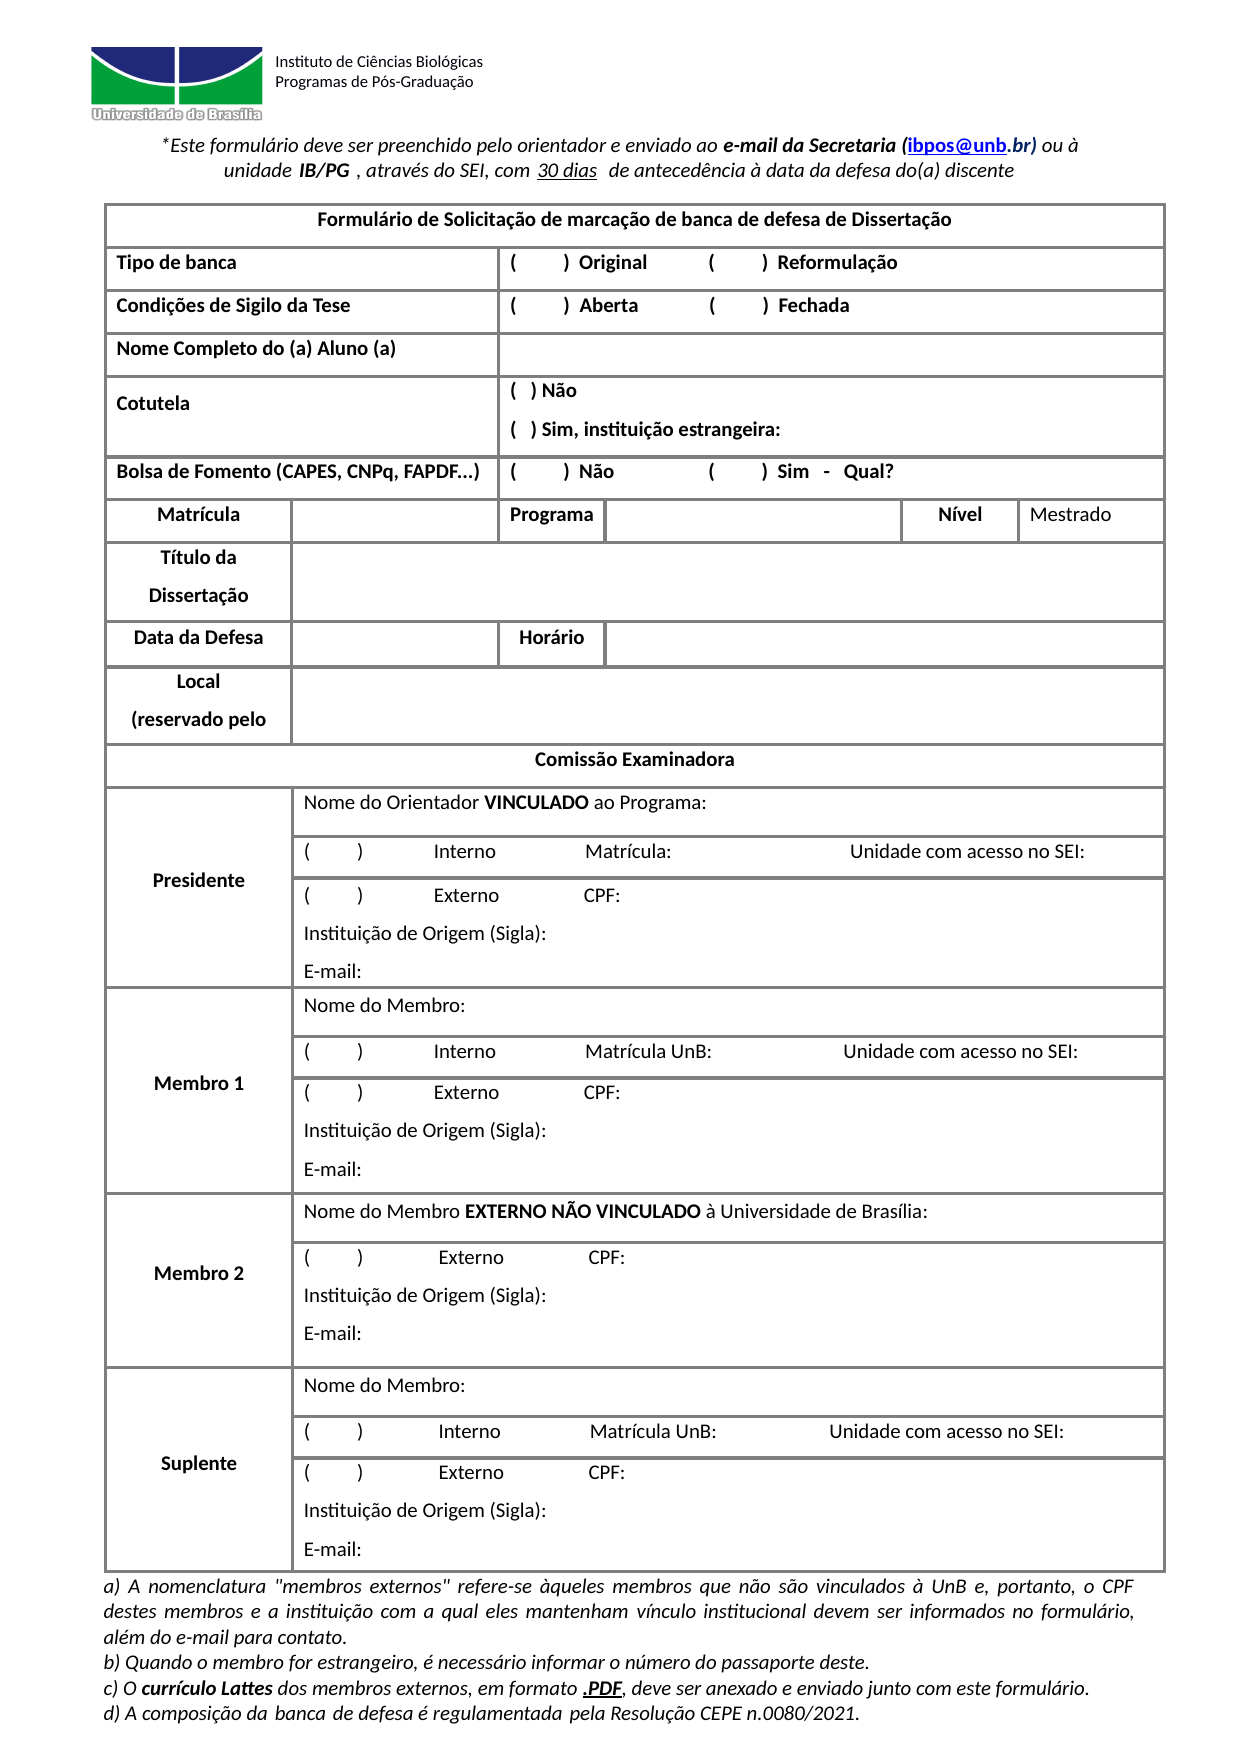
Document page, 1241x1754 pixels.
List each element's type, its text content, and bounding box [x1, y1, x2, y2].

table_cell Suplente [107, 1369, 291, 1570]
table_cell Nome do Orientador VINCULADO ao Programa: [294, 789, 1163, 835]
table_cell ( ) Não ( ) Sim, instituição estrangeira: [500, 378, 1163, 455]
table_cell [607, 623, 1163, 665]
table_cell Bolsa de Fomento (CAPES, CNPq, FAPDF...) [107, 459, 497, 498]
table_cell ( ) Externo CPF: Instituição de Origem (Sigla): E-mail: [294, 1460, 1163, 1570]
table_cell ( ) Original ( ) Reformulação [500, 249, 1163, 289]
table_cell Comissão Examinadora [107, 746, 1163, 786]
table_cell Programa [500, 501, 603, 541]
text d) A composição da banca de defesa é regulamentada pela Resolução CEPE n.0080/2021. [103, 1700, 1137, 1726]
table_cell Membro 1 [107, 989, 291, 1192]
picture [90, 47, 263, 121]
table_cell Membro 2 [107, 1195, 291, 1366]
table_cell Cotutela [107, 378, 497, 455]
table_cell ( ) Não ( ) Sim - Qual? [500, 459, 1163, 498]
table_cell Local (reservado pelo aluno) [107, 669, 290, 743]
table_cell Nome do Membro: [294, 1369, 1163, 1415]
table_cell [293, 623, 497, 665]
table_cell ( ) Interno Matrícula UnB: Unidade com acesso no SEI: [294, 1038, 1163, 1076]
table_cell Mestrado [1020, 501, 1163, 541]
table_cell ( ) Externo CPF: Instituição de Origem (Sigla): E-mail: [294, 880, 1163, 986]
table_cell Matrícula [107, 501, 290, 541]
table_header Formulário de Solicitação de marcação de banca de defesa de Dissertação [107, 206, 1163, 246]
table_cell Condições de Sigilo da Tese [107, 292, 497, 332]
table_cell Data da Defesa [107, 623, 290, 665]
table_cell [293, 669, 1163, 743]
table_cell [500, 335, 1163, 374]
table_cell [607, 501, 900, 541]
text a) A nomenclatura "membros externos" refere-se àqueles membros que não são vinculados à UnB e, portanto, o CPF destes membros e a instituição com a qual eles mantenham vínculo institucional devem ser informados no formulário, além do e-mail para contato. [103, 1573, 1137, 1649]
table_cell Horário [500, 623, 603, 665]
table_cell Presidente [107, 789, 291, 986]
table_cell [293, 544, 1163, 619]
table_cell Nome do Membro: [294, 989, 1163, 1035]
text b) Quando o membro for estrangeiro, é necessário informar o número do passaporte deste. [103, 1649, 1137, 1675]
table_cell ( ) Interno Matrícula: Unidade com acesso no SEI: [294, 838, 1163, 876]
table_cell [293, 501, 497, 541]
table_cell ( ) Externo CPF: Instituição de Origem (Sigla): E-mail: [294, 1080, 1163, 1192]
table_cell ( ) Aberta ( ) Fechada [500, 292, 1163, 332]
table_cell Título da Dissertação [107, 544, 290, 619]
text c) O currículo Lattes dos membros externos, em formato .PDF, deve ser anexado e enviado junto com este formulário. [103, 1675, 1137, 1700]
table_cell Nome do Membro EXTERNO NÃO VINCULADO à Universidade de Brasília: [294, 1195, 1163, 1241]
table_cell Tipo de banca [107, 249, 497, 289]
table_cell Nome Completo do (a) Aluno (a) [107, 335, 497, 374]
table_cell ( ) Externo CPF: Instituição de Origem (Sigla): E-mail: [294, 1244, 1163, 1366]
table_cell ( ) Interno Matrícula UnB: Unidade com acesso no SEI: [294, 1418, 1163, 1456]
table_cell Nível [903, 501, 1017, 541]
